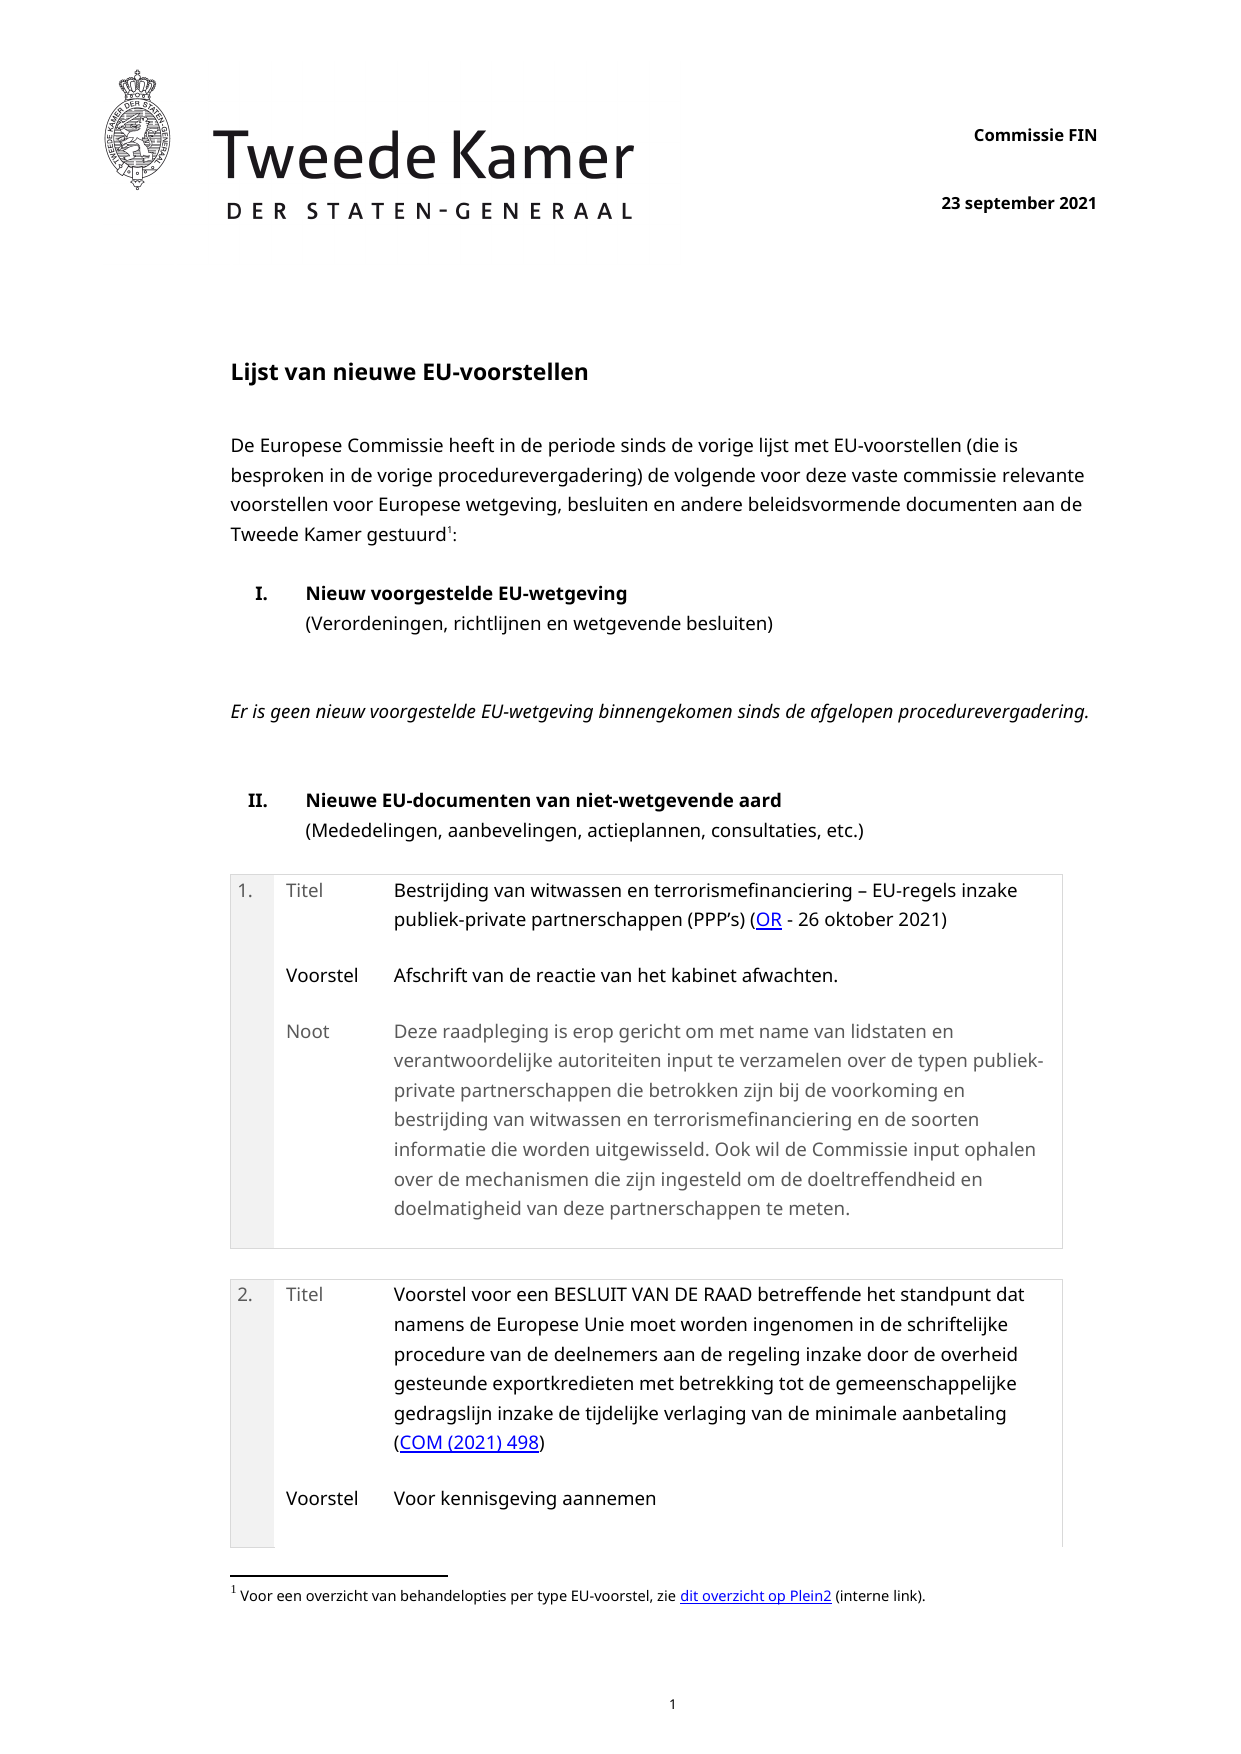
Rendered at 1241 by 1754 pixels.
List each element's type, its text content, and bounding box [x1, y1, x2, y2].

table_cell Voorstel [275, 1482, 382, 1547]
picture [177, 61, 681, 265]
table_cell Afschrift van de reactie van het kabinet afwachten. [383, 959, 1062, 1015]
table_header [231, 875, 274, 1248]
table_header Titel [275, 875, 382, 959]
text De Europese Commissie heeft in de periode sinds de vorige lijst met EU-voorstellen (die is besproken in de vorige procedurevergadering) de volgende voor deze vaste commissie relevante voorstellen voor Europese wetgeving, besluiten en andere beleidsvormende documenten aan de Tweede Kamer gestuurd: [230, 430, 1098, 549]
picture [102, 61, 174, 265]
table_header [231, 1280, 274, 1547]
table_cell Voor kennisgeving aannemen [383, 1482, 1062, 1547]
list Nieuw voorgestelde EU-wetgeving (Verordeningen, richtlijnen en wetgevende besluiten) [268, 578, 1098, 637]
table_cell Voorstel [275, 959, 382, 1015]
table_cell Deze raadpleging is erop gericht om met name van lidstaten en verantwoordelijke autoriteiten input te verzamelen over de typen publiek-private partnerschappen die betrokken zijn bij de voorkoming en bestrijding van witwassen en terrorismefinanciering en de soorten informatie die worden uitgewisseld. Ook wil de Commissie input ophalen over de mechanismen die zijn ingesteld om de doeltreffendheid en doelmatigheid van deze partnerschappen te meten. [383, 1015, 1062, 1248]
list Nieuwe EU-documenten van niet-wetgevende aard (Mededelingen, aanbevelingen, actieplannen, consultaties, etc.) [268, 785, 1098, 844]
text Lijst van nieuwe EU-voorstellen [230, 342, 1098, 401]
table_header Titel [275, 1280, 382, 1482]
text Er is geen nieuw voorgestelde EU-wetgeving binnengekomen sinds de afgelopen procedurevergadering. [230, 697, 1098, 726]
table_header Bestrijding van witwassen en terrorismefinanciering – EU-regels inzake publiek-private partnerschappen (PPP’s) (OR - 26 oktober 2021) [383, 875, 1062, 959]
table_cell Noot [275, 1015, 382, 1248]
table_header Voorstel voor een BESLUIT VAN DE RAAD betreffende het standpunt dat namens de Europese Unie moet worden ingenomen in de schriftelijke procedure van de deelnemers aan de regeling inzake door de overheid gesteunde exportkredieten met betrekking tot de gemeenschappelijke gedragslijn inzake de tijdelijke verlaging van de minimale aanbetaling (COM (2021) 498) [383, 1280, 1062, 1482]
